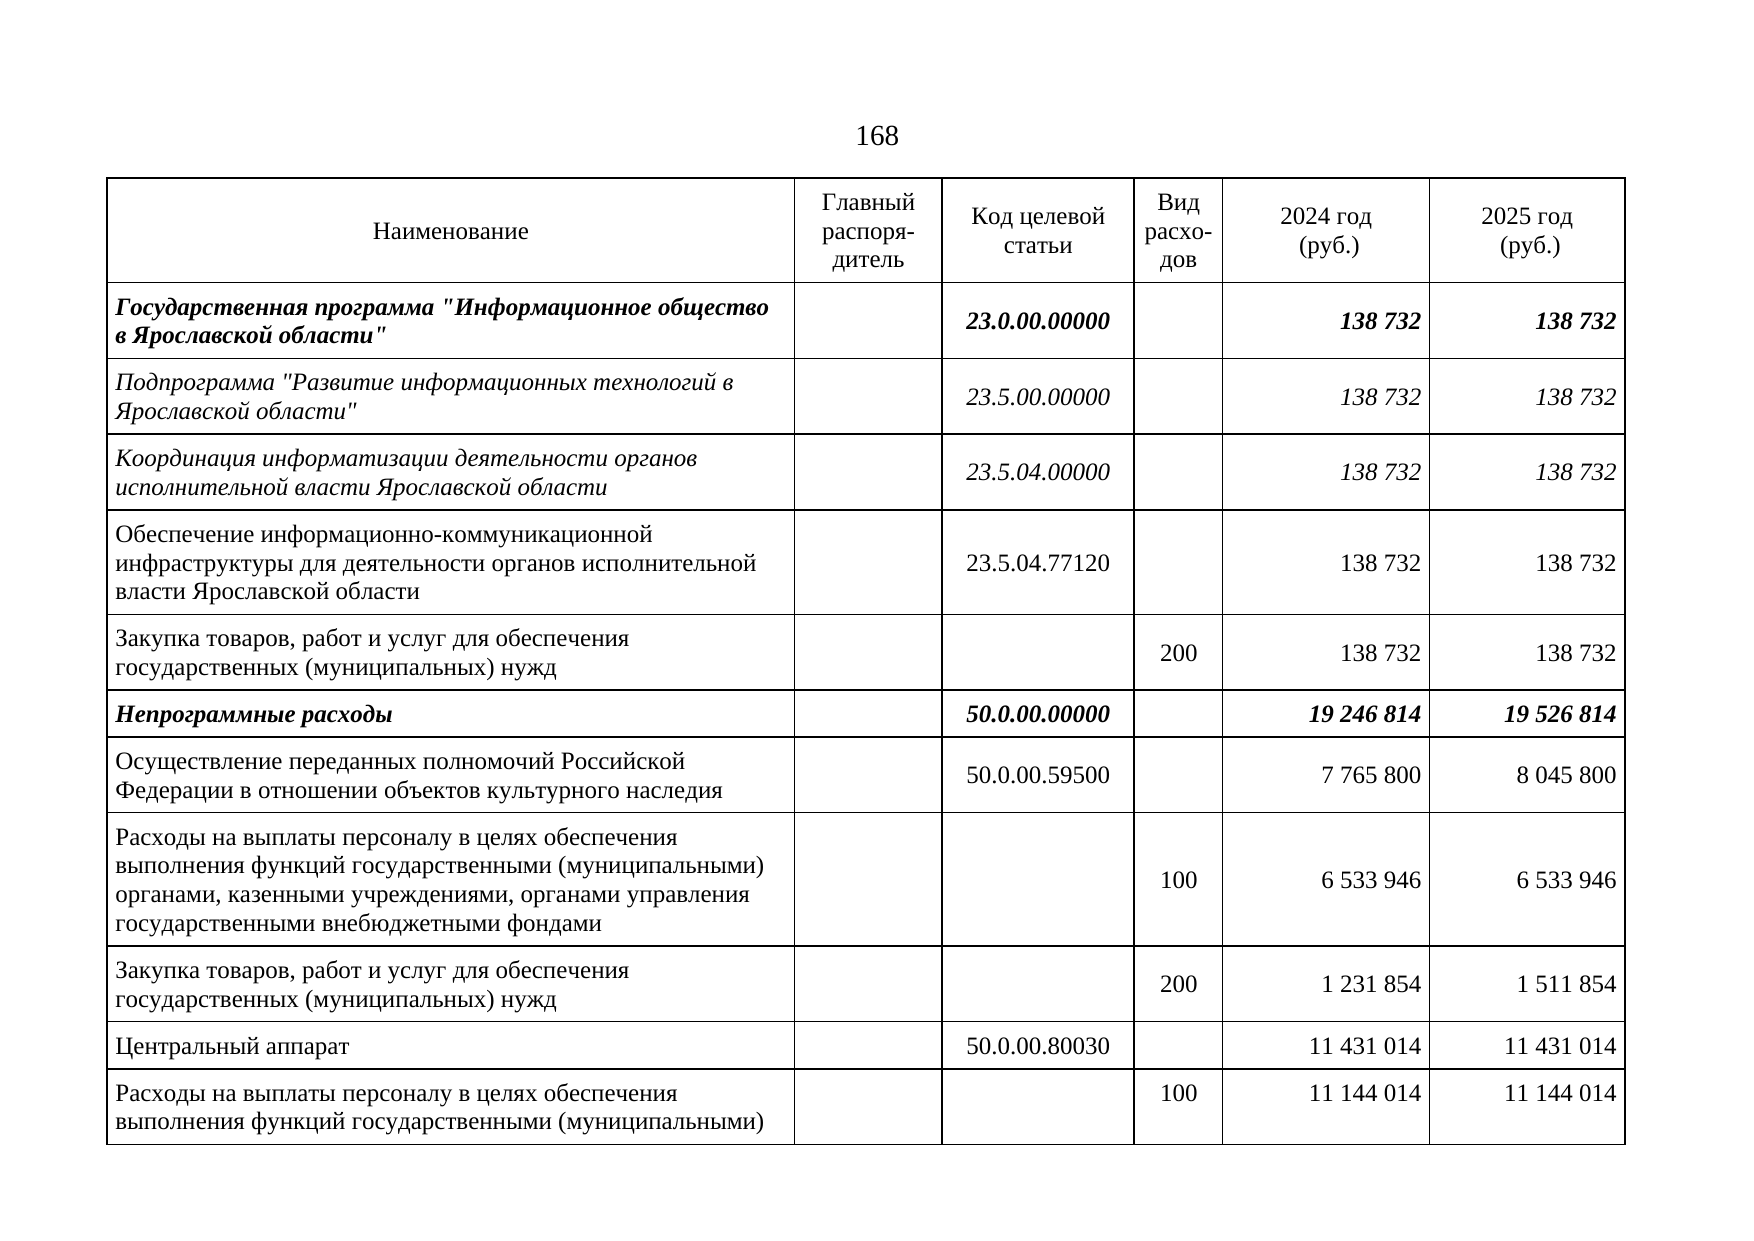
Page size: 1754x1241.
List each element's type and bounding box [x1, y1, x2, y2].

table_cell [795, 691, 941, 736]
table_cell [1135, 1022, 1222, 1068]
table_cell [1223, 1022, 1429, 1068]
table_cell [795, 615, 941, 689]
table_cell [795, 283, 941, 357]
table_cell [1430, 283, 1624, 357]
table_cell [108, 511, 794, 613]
table_header [108, 179, 794, 282]
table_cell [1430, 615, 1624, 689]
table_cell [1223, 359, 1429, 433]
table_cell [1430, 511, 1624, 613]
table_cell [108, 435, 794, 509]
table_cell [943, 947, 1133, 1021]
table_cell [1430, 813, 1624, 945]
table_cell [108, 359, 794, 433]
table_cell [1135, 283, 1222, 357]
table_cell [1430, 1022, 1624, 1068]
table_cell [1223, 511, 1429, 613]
table_header [1135, 179, 1222, 282]
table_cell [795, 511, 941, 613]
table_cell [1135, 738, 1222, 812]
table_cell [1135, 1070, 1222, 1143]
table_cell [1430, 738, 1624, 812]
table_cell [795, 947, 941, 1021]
table_header [1430, 179, 1624, 282]
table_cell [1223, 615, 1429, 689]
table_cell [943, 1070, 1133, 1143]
table_header [795, 179, 941, 282]
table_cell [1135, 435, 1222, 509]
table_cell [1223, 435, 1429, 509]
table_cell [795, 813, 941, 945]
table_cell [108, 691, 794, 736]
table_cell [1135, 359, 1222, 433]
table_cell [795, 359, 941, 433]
table_header [943, 179, 1133, 282]
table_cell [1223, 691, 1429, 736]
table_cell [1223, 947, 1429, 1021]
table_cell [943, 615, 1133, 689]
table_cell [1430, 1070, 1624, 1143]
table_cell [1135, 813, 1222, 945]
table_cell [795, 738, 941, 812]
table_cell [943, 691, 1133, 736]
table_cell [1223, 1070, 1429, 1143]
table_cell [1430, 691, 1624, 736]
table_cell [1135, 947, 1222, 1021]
table_header [1223, 179, 1429, 282]
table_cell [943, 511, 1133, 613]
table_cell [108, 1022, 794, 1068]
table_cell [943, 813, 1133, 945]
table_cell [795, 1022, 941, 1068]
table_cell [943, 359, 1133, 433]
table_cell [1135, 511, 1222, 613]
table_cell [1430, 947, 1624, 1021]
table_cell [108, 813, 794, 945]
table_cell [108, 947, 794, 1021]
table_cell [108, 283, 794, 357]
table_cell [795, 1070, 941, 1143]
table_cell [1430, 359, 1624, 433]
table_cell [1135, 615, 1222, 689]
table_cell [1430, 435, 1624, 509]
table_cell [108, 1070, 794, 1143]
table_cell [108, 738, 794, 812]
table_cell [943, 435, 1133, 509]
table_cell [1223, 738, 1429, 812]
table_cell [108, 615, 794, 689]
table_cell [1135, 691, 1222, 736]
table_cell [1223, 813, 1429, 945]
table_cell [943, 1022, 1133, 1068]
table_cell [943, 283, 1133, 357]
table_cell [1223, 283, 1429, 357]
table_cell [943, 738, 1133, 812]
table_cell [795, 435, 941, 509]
